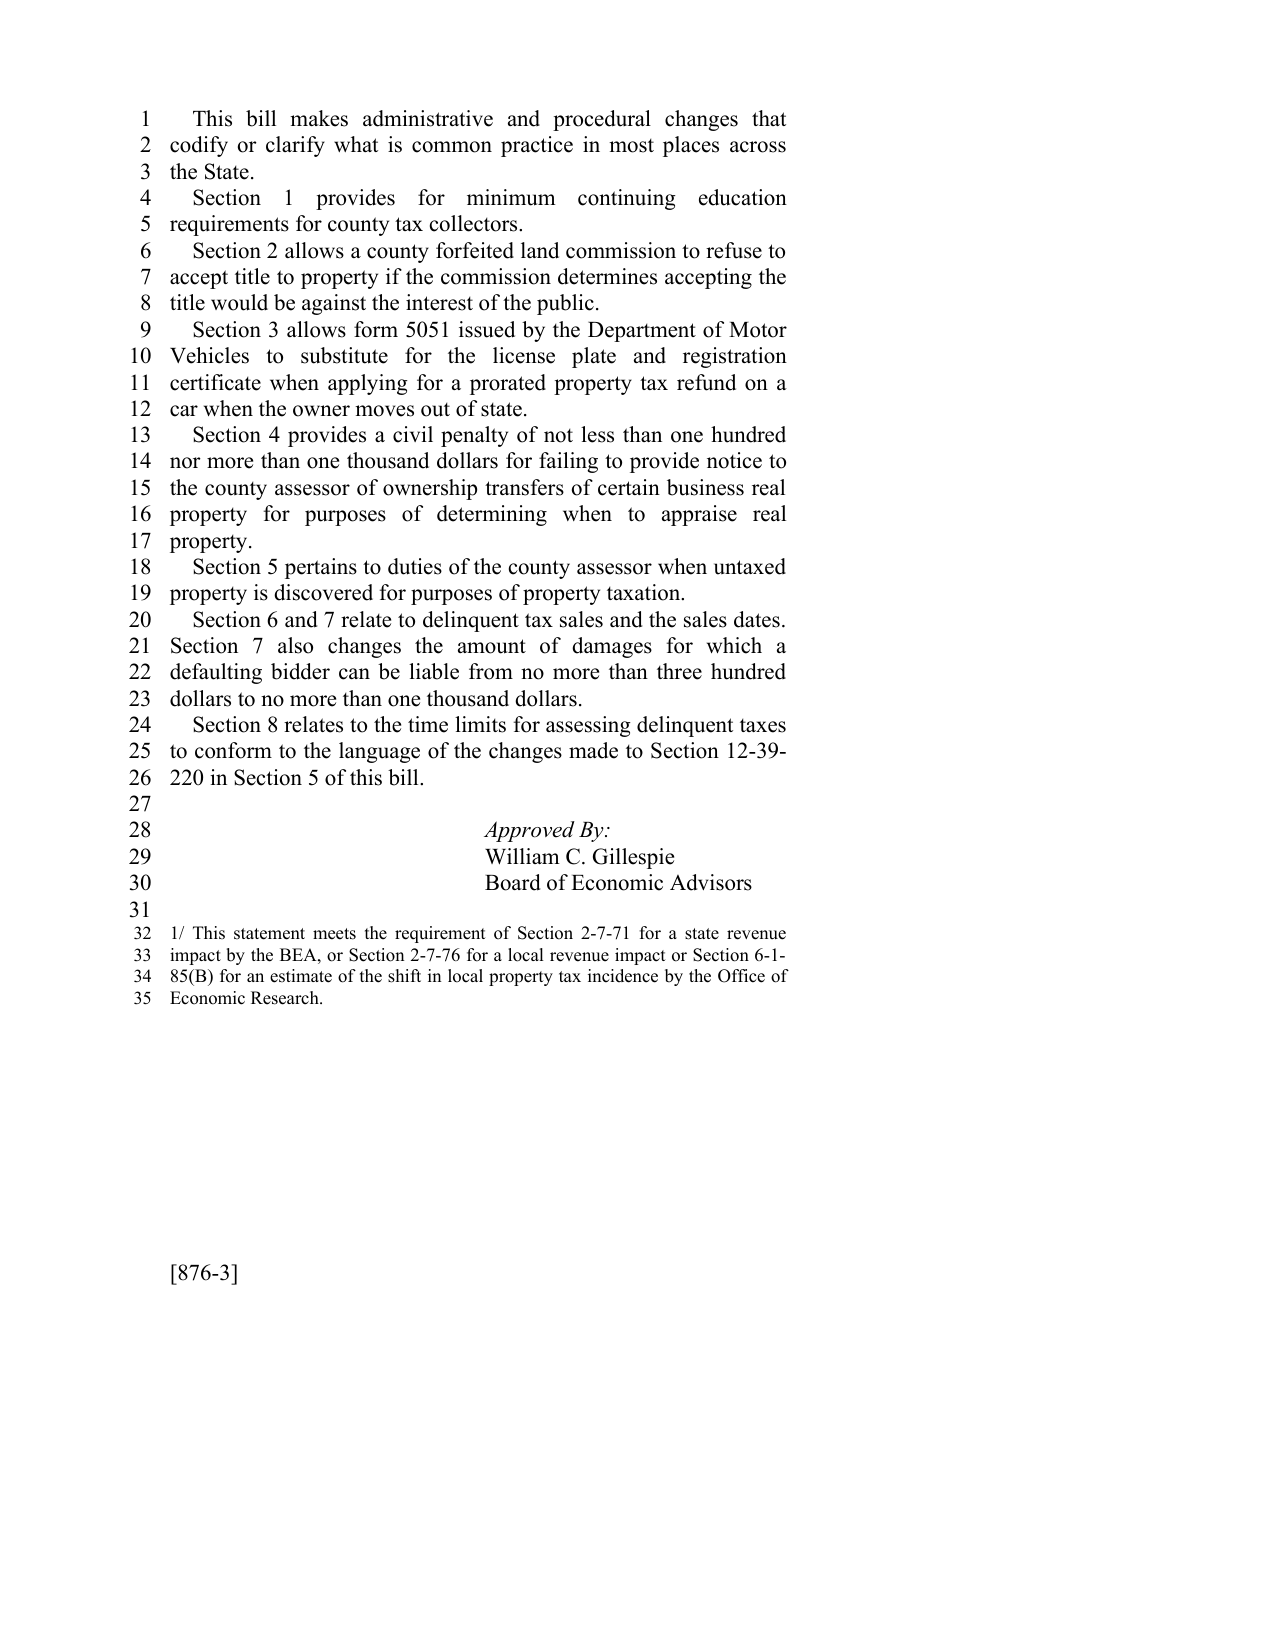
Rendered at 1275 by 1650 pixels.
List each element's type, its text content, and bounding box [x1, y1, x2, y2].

text William C. Gillespie [169, 843, 787, 869]
text Section 3 allows form 5051 issued by the Department of Motor Vehicles to substitute for the license plate and registration certificate when applying for a prorated property tax refund on a car when the owner moves out of state. [169, 316, 787, 421]
text Section 6 and 7 relate to delinquent tax sales and the sales dates. Section 7 also changes the amount of damages for which a defaulting bidder can be liable from no more than three hundred dollars to no more than one thousand dollars. [169, 606, 787, 711]
text Section 2 allows a county forfeited land commission to refuse to accept title to property if the commission determines accepting the title would be against the interest of the public. [169, 237, 787, 316]
text Section 4 provides a civil penalty of not less than one hundred nor more than one thousand dollars for failing to provide notice to the county assessor of ownership transfers of certain business real property for purposes of determining when to appraise real property. [169, 421, 787, 553]
text Board of Economic Advisors [169, 869, 787, 896]
text Section 8 relates to the time limits for assessing delinquent taxes to conform to the language of the changes made to Section 12-39-220 in Section 5 of this bill. [169, 711, 787, 790]
text Section 1 provides for minimum continuing education requirements for county tax collectors. [169, 184, 787, 237]
text 1/ This statement meets the requirement of Section 2-7-71 for a state revenue impact by the BEA, or Section 2-7-76 for a local revenue impact or Section 6-1-85(B) for an estimate of the shift in local property tax incidence by the Office of Economic Research. [169, 922, 787, 1008]
text Section 5 pertains to duties of the county assessor when untaxed property is discovered for purposes of property taxation. [169, 553, 787, 606]
text Approved By: [169, 817, 787, 843]
text This bill makes administrative and procedural changes that codify or clarify what is common practice in most places across the State. [169, 105, 787, 184]
